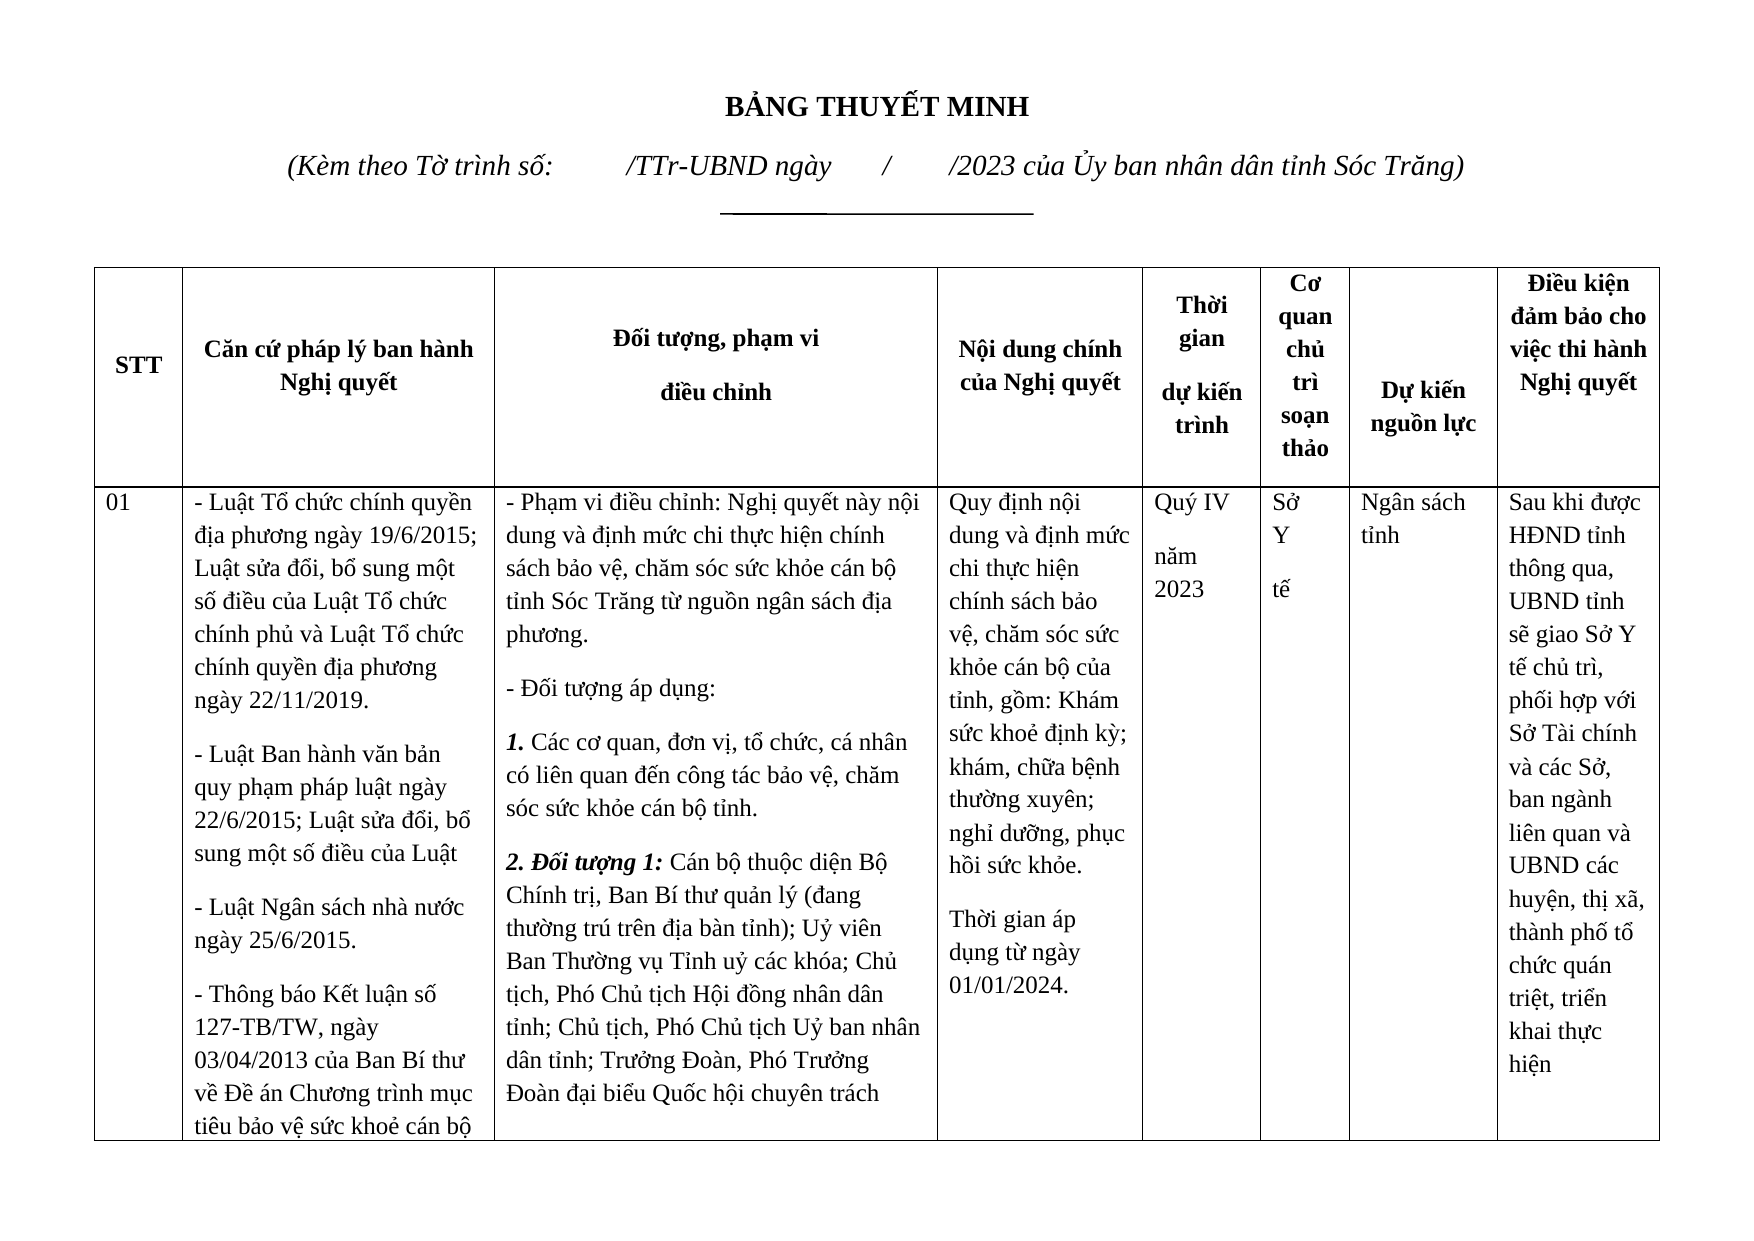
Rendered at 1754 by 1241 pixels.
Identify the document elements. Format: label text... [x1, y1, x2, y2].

table_cell Quý IV năm 2023 [1143, 488, 1260, 1140]
table_header Dự kiến nguồn lực [1350, 268, 1497, 486]
table_header Căn cứ pháp lý ban hành Nghị quyết [183, 268, 494, 486]
table_header STT [95, 268, 182, 486]
table_cell 01 [95, 488, 182, 1140]
table_cell Sở Y tế [1261, 488, 1349, 1140]
table_header Nội dung chính của Nghị quyết [938, 268, 1142, 486]
table_header Cơ quan chủ trì soạn thảo [1261, 268, 1349, 486]
table_cell Ngân sách tỉnh [1350, 488, 1497, 1140]
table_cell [183, 488, 494, 1140]
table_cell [495, 488, 937, 1140]
table_header Thời gian dự kiến trình [1143, 268, 1260, 486]
text (Kèm theo Tờ trình số: /TTr-UBND ngày / /2023 của Ủy ban nhân dân tỉnh Sóc Trăng) [89, 148, 1665, 182]
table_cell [938, 488, 1142, 1140]
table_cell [1498, 488, 1659, 1140]
table_header Điều kiện đảm bảo cho việc thi hành Nghị quyết [1498, 268, 1659, 486]
text BẢNG THUYẾT MINH [89, 89, 1665, 122]
table_header Đối tượng, phạm vi điều chỉnh [495, 268, 937, 486]
